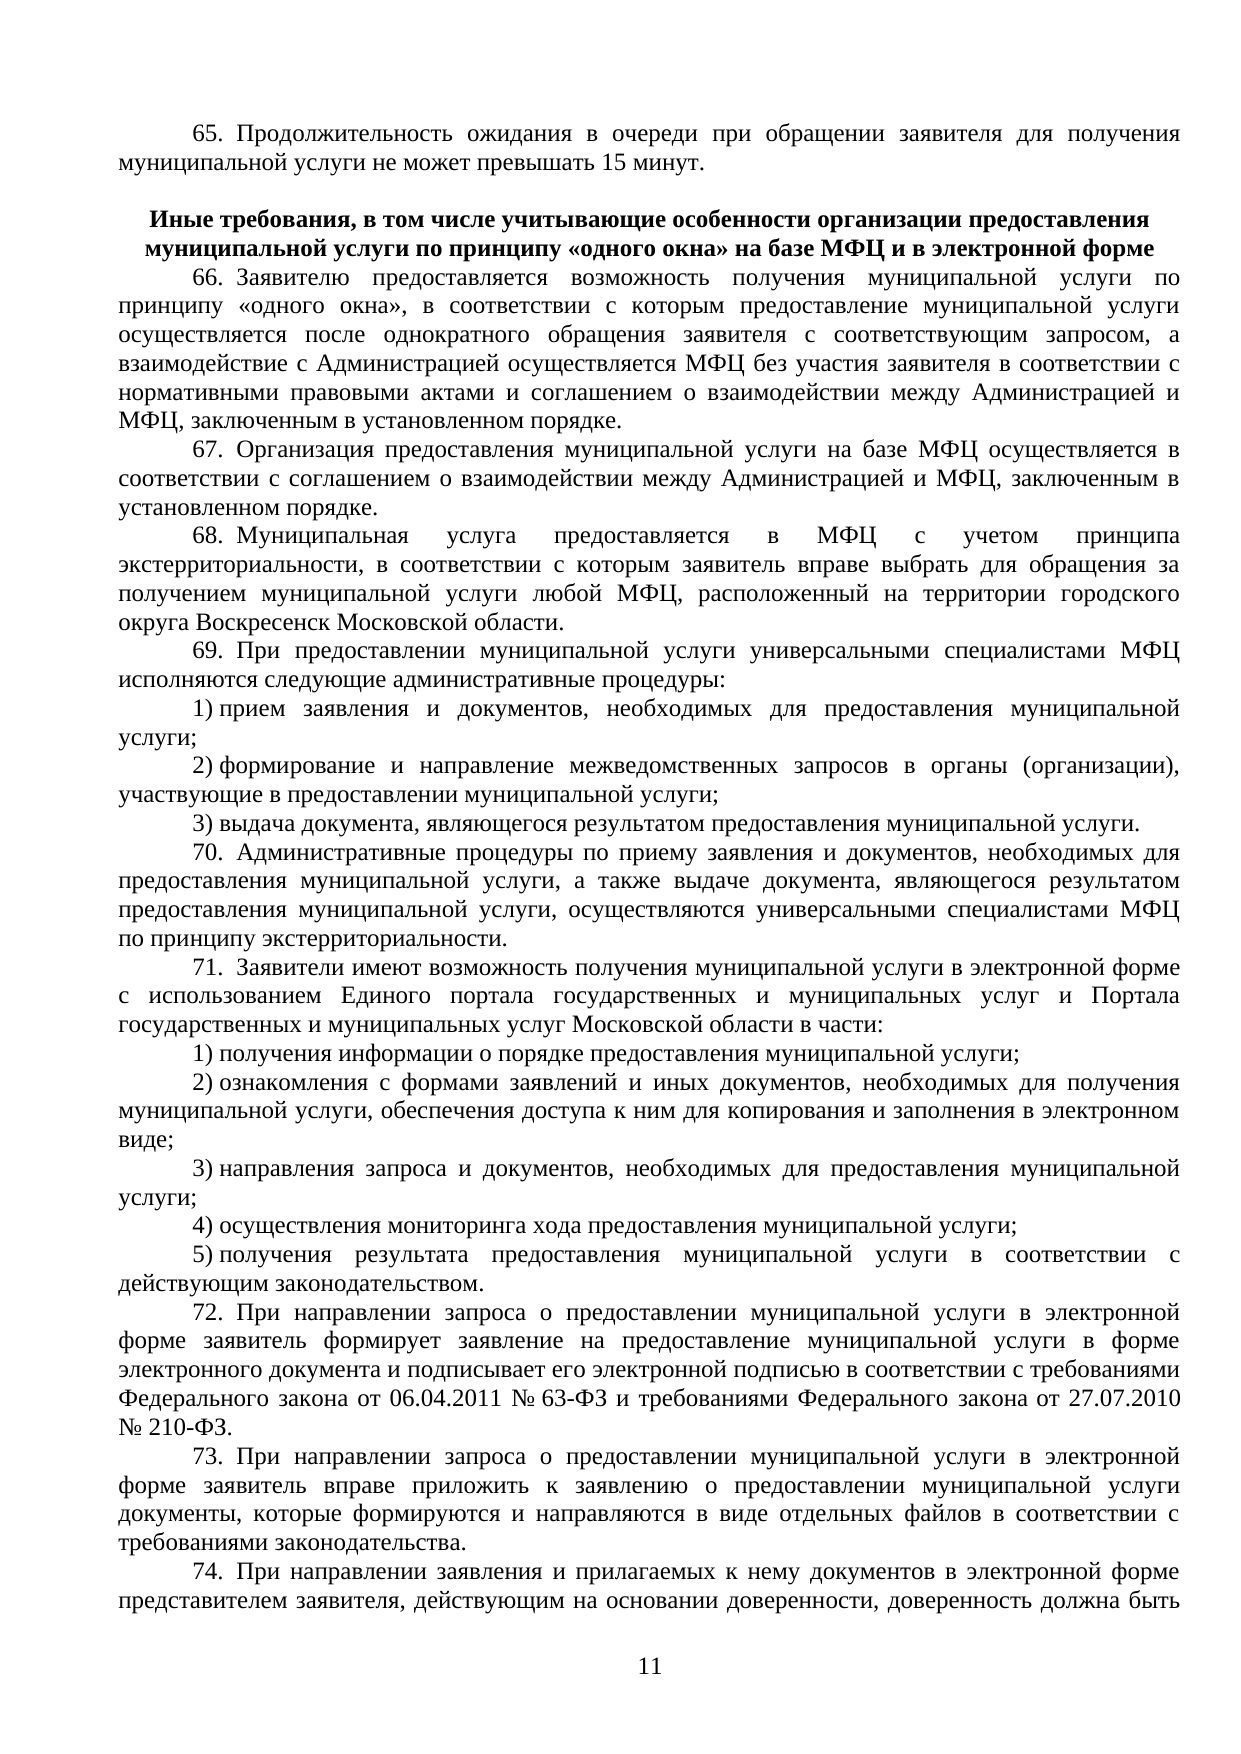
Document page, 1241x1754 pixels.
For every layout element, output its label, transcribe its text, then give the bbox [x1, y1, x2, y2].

list Административные процедуры по приему заявления и документов, необходимых для предоставления муниципальной услуги, а также выдаче документа, являющегося результатом предоставления муниципальной услуги, осуществляются универсальными специалистами МФЦ по принципу экстерриториальности. [118, 837, 1181, 952]
text 1) получения информации о порядке предоставления муниципальной услуги; [118, 1038, 1181, 1067]
text 4) осуществления мониторинга хода предоставления муниципальной услуги; [118, 1211, 1181, 1239]
text 3) выдача документа, являющегося результатом предоставления муниципальной услуги. [118, 808, 1181, 837]
text 1) прием заявления и документов, необходимых для предоставления муниципальной услуги; [118, 693, 1181, 751]
text 5) получения результата предоставления муниципальной услуги в соответствии с действующим законодательством. [118, 1239, 1181, 1297]
list При предоставлении муниципальной услуги универсальными специалистами МФЦ исполняются следующие административные процедуры: [118, 636, 1181, 693]
list Заявителю предоставляется возможность получения муниципальной услуги по принципу «одного окна», в соответствии с которым предоставление муниципальной услуги осуществляется после однократного обращения заявителя с соответствующим запросом, а взаимодействие с Администрацией осуществляется МФЦ без участия заявителя в соответствии с нормативными правовыми актами и соглашением о взаимодействии между Администрацией и МФЦ, заключенным в установленном порядке. [118, 262, 1181, 434]
list Муниципальная услуга предоставляется в МФЦ с учетом принципа экстерриториальности, в соответствии с которым заявитель вправе выбрать для обращения за получением муниципальной услуги любой МФЦ, расположенный на территории городского округа Воскресенск Московской области. [118, 521, 1181, 636]
list При направлении запроса о предоставлении муниципальной услуги в электронной форме заявитель формирует заявление на предоставление муниципальной услуги в форме электронного документа и подписывает его электронной подписью в соответствии с требованиями Федерального закона от 06.04.2011 № 63-ФЗ и требованиями Федерального закона от 27.07.2010 № 210-ФЗ. [118, 1297, 1181, 1441]
list Продолжительность ожидания в очереди при обращении заявителя для получения муниципальной услуги не может превышать 15 минут. [118, 118, 1181, 176]
text 2) формирование и направление межведомственных запросов в органы (организации), участвующие в предоставлении муниципальной услуги; [118, 751, 1181, 808]
text Иные требования, в том числе учитывающие особенности организации предоставления муниципальной услуги по принципу «одного окна» на базе МФЦ и в электронной форме [118, 204, 1181, 262]
list Организация предоставления муниципальной услуги на базе МФЦ осуществляется в соответствии с соглашением о взаимодействии между Администрацией и МФЦ, заключенным в установленном порядке. [118, 434, 1181, 521]
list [118, 1556, 1181, 1613]
text 2) ознакомления с формами заявлений и иных документов, необходимых для получения муниципальной услуги, обеспечения доступа к ним для копирования и заполнения в электронном виде; [118, 1067, 1181, 1153]
text 3) направления запроса и документов, необходимых для предоставления муниципальной услуги; [118, 1153, 1181, 1211]
list При направлении запроса о предоставлении муниципальной услуги в электронной форме заявитель вправе приложить к заявлению о предоставлении муниципальной услуги документы, которые формируются и направляются в виде отдельных файлов в соответствии с требованиями законодательства. [118, 1441, 1181, 1556]
list Заявители имеют возможность получения муниципальной услуги в электронной форме с использованием Единого портала государственных и муниципальных услуг и Портала государственных и муниципальных услуг Московской области в части: [118, 952, 1181, 1038]
